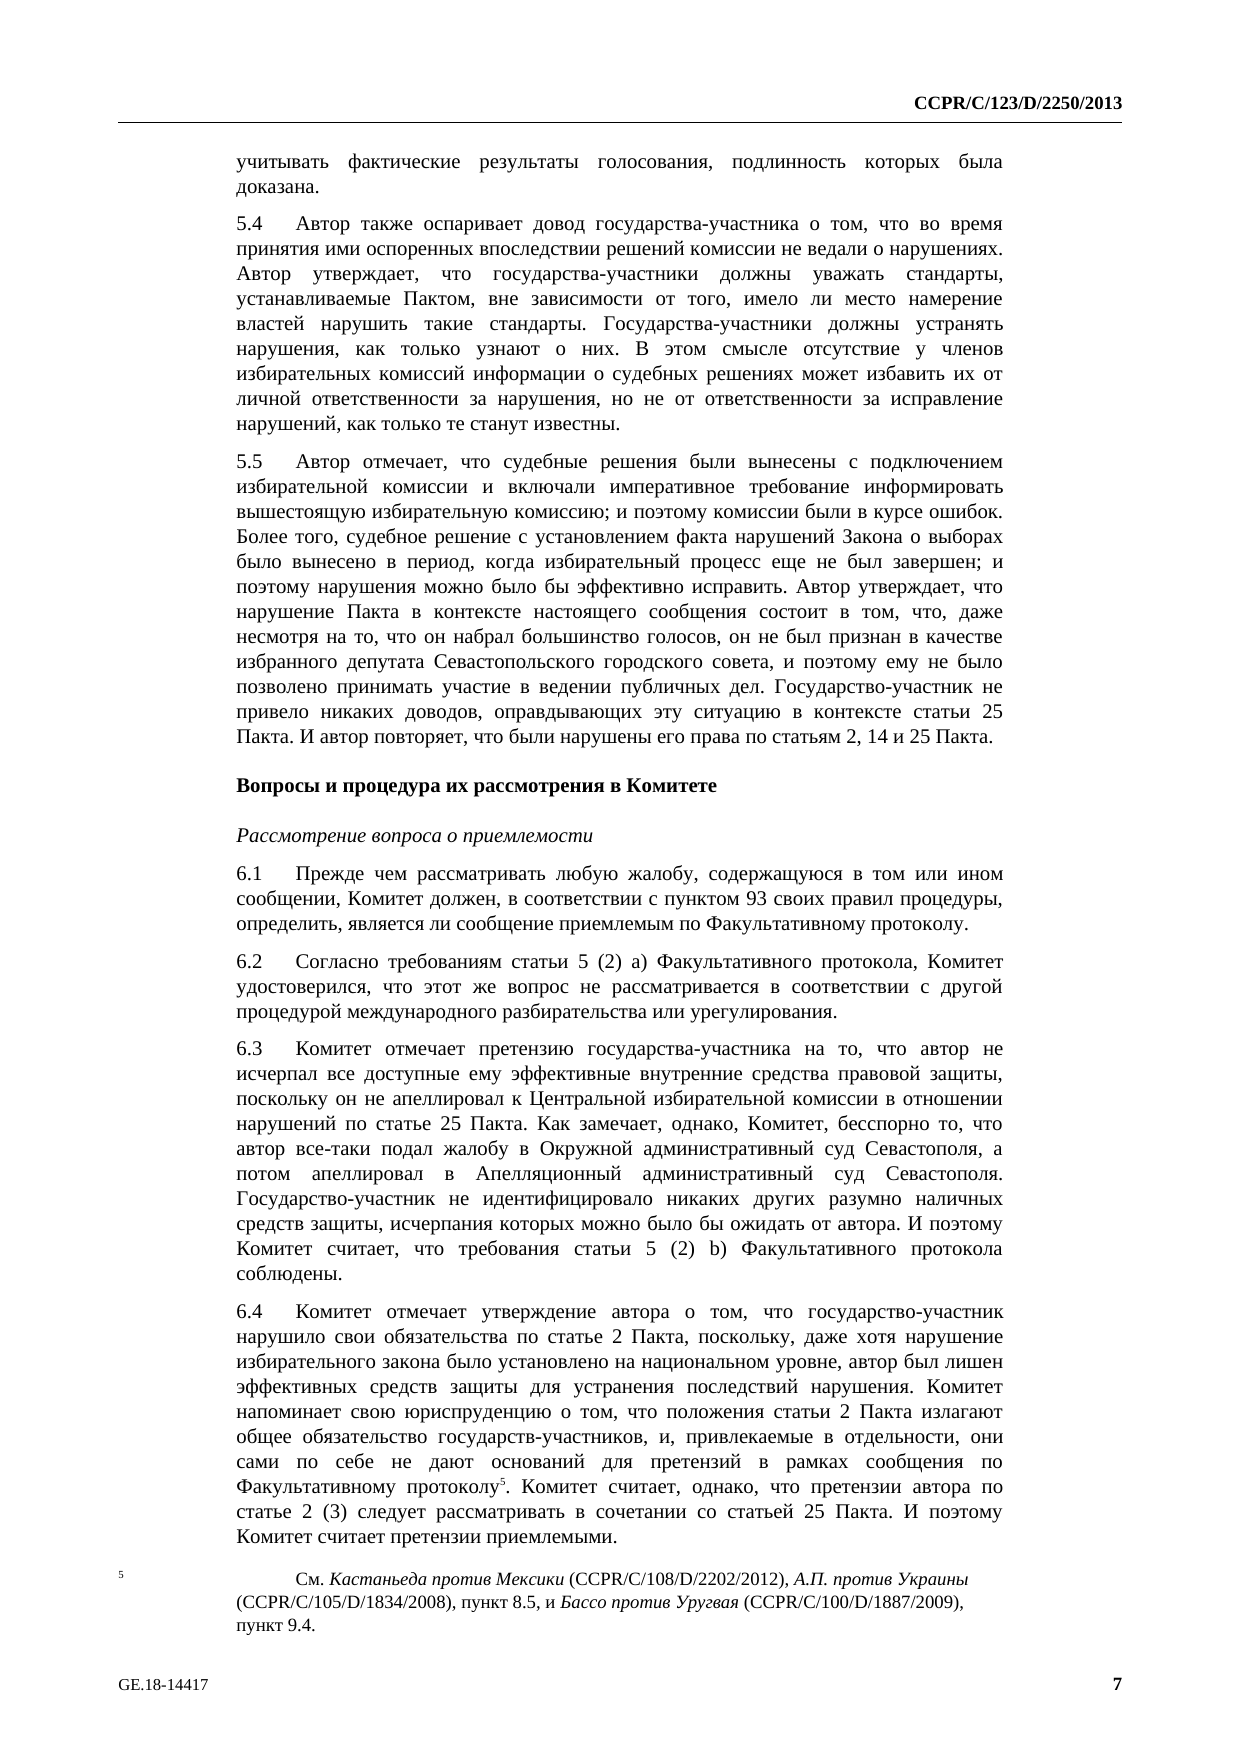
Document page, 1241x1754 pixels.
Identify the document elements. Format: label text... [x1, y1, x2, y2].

text Вопросы и процедура их рассмотрения в Комитете [118, 773, 1004, 798]
text 6.3 Комитет отмечает претензию государства-участника на то, что автор не исчерпал все доступные ему эффективные внутренние средства правовой защиты, поскольку он не апеллировал к Центральной избирательной комиссии в отношении нарушений по статье 25 Пакта. Как замечает, однако, Комитет, бесспорно то, что автор все-таки подал жалобу в Окружной административный суд Севастополя, а потом апеллировал в Апелляционный административный суд Севастополя. Государство-участник не идентифицировало никаких других разумно наличных средств защиты, исчерпания которых можно было бы ожидать от автора. И поэтому Комитет считает, что требования статьи 5 (2) b) Факультативного протокола соблюдены. [236, 1035, 1004, 1285]
text Рассмотрение вопроса о приемлемости [118, 823, 1004, 848]
text 6.2 Согласно требованиям статьи 5 (2) а) Факультативного протокола, Комитет удостоверился, что этот же вопрос не рассматривается в соответствии с другой процедурой международного разбирательства или урегулирования. [236, 948, 1004, 1023]
text 6.4 Комитет отмечает утверждение автора о том, что государство-участник нарушило свои обязательства по статье 2 Пакта, поскольку, даже хотя нарушение избирательного закона было установлено на национальном уровне, автор был лишен эффективных средств защиты для устранения последствий нарушения. Комитет напоминает свою юриспруденцию о том, что положения статьи 2 Пакта излагают общее обязательство государств-участников, и, привлекаемые в отдельности, они сами по себе не дают оснований для претензий в рамках сообщения по Факультативному протоколу. Комитет считает, однако, что претензии автора по статье 2 (3) следует рассматривать в сочетании со статьей 25 Пакта. И поэтому Комитет считает претензии приемлемыми. [236, 1298, 1004, 1548]
text 6.1 Прежде чем рассматривать любую жалобу, содержащуюся в том или ином сообщении, Комитет должен, в соответствии с пунктом 93 своих правил процедуры, определить, является ли сообщение приемлемым по Факультативному протоколу. [236, 860, 1004, 935]
text 5.5 Автор отмечает, что судебные решения были вынесены с подключением избирательной комиссии и включали императивное требование информировать вышестоящую избирательную комиссию; и поэтому комиссии были в курсе ошибок. Более того, судебное решение с установлением факта нарушений Закона о выборах было вынесено в период, когда избирательный процесс еще не был завершен; и поэтому нарушения можно было бы эффективно исправить. Автор утверждает, что нарушение Пакта в контексте настоящего сообщения состоит в том, что, даже несмотря на то, что он набрал большинство голосов, он не был признан в качестве избранного депутата Севастопольского городского совета, и поэтому ему не было позволено принимать участие в ведении публичных дел. Государство-участник не привело никаких доводов, оправдывающих эту ситуацию в контексте статьи 25 Пакта. И автор повторяет, что были нарушены его права по статьям 2, 14 и 25 Пакта. [236, 448, 1004, 748]
text 5.4 Автор также оспаривает довод государства-участника о том, что во время принятия ими оспоренных впоследствии решений комиссии не ведали о нарушениях. Автор утверждает, что государства-участники должны уважать стандарты, устанавливаемые Пактом, вне зависимости от того, имело ли место намерение властей нарушить такие стандарты. Государства-участники должны устранять нарушения, как только узнают о них. В этом смысле отсутствие у членов избирательных комиссий информации о судебных решениях может избавить их от личной ответственности за нарушения, но не от ответственности за исправление нарушений, как только те станут известны. [236, 210, 1004, 435]
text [236, 148, 1004, 198]
